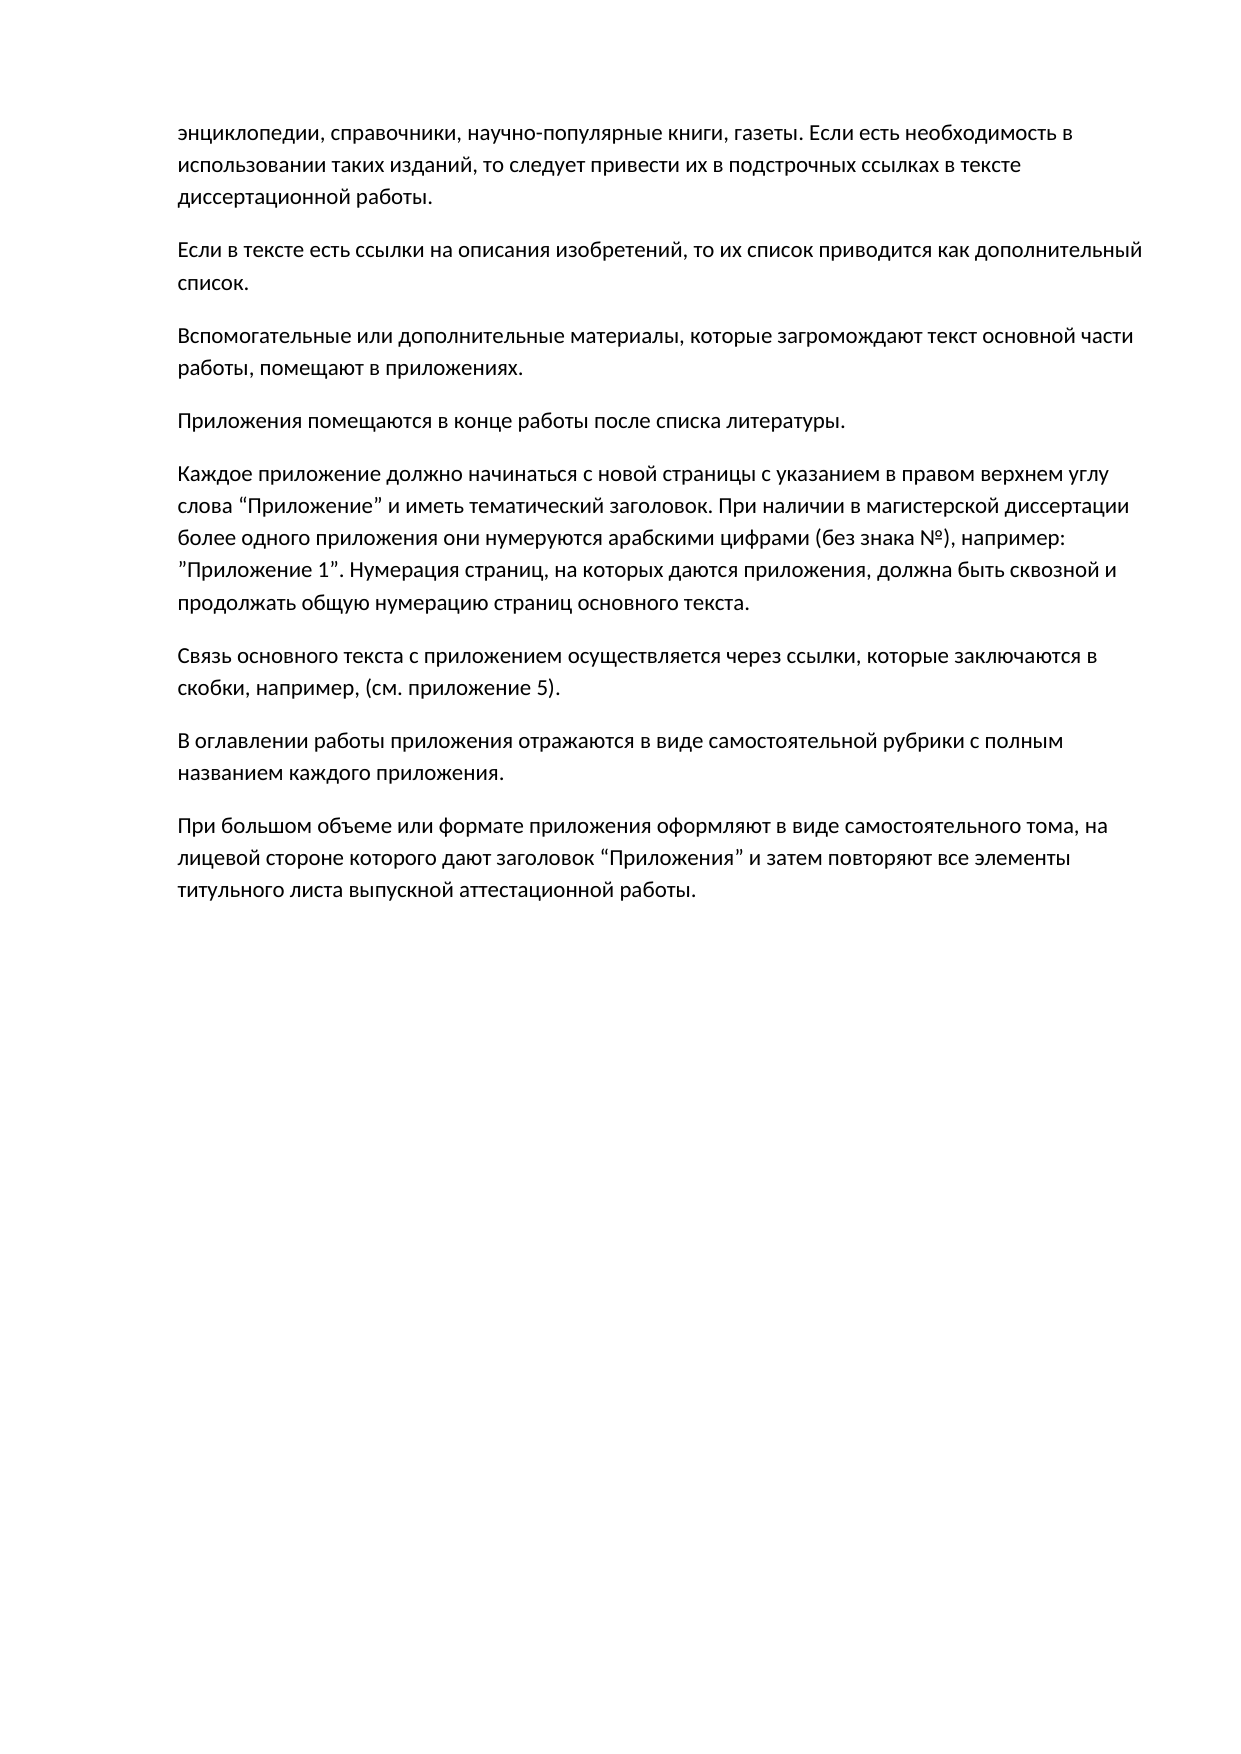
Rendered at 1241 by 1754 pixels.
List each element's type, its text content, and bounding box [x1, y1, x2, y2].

text Каждое приложение должно начинаться с новой страницы с указанием в правом верхнем углу слова “Приложение” и иметь тематический заголовок. При наличии в магистерской диссертации более одного приложения они нумеруются арабскими цифрами (без знака №), например: ”Приложение 1”. Нумерация страниц, на которых даются приложения, должна быть сквозной и продолжать общую нумерацию страниц основного текста. [177, 459, 1152, 616]
text Связь основного текста с приложением осуществляется через ссылки, которые заключаются в скобки, например, (см. приложение 5). [177, 641, 1152, 701]
text При большом объеме или формате приложения оформляют в виде самостоятельного тома, на лицевой стороне которого дают заголовок “Приложения” и затем повторяют все элементы титульного листа выпускной аттестационной работы. [177, 811, 1152, 903]
text В оглавлении работы приложения отражаются в виде самостоятельной рубрики с полным названием каждого приложения. [177, 726, 1152, 786]
text Вспомогательные или дополнительные материалы, которые загромождают текст основной части работы, помещают в приложениях. [177, 321, 1152, 381]
text Если в тексте есть ссылки на описания изобретений, то их список приводится как дополнительный список. [177, 236, 1152, 296]
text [177, 118, 1152, 211]
text Приложения помещаются в конце работы после списка литературы. [177, 406, 1152, 434]
